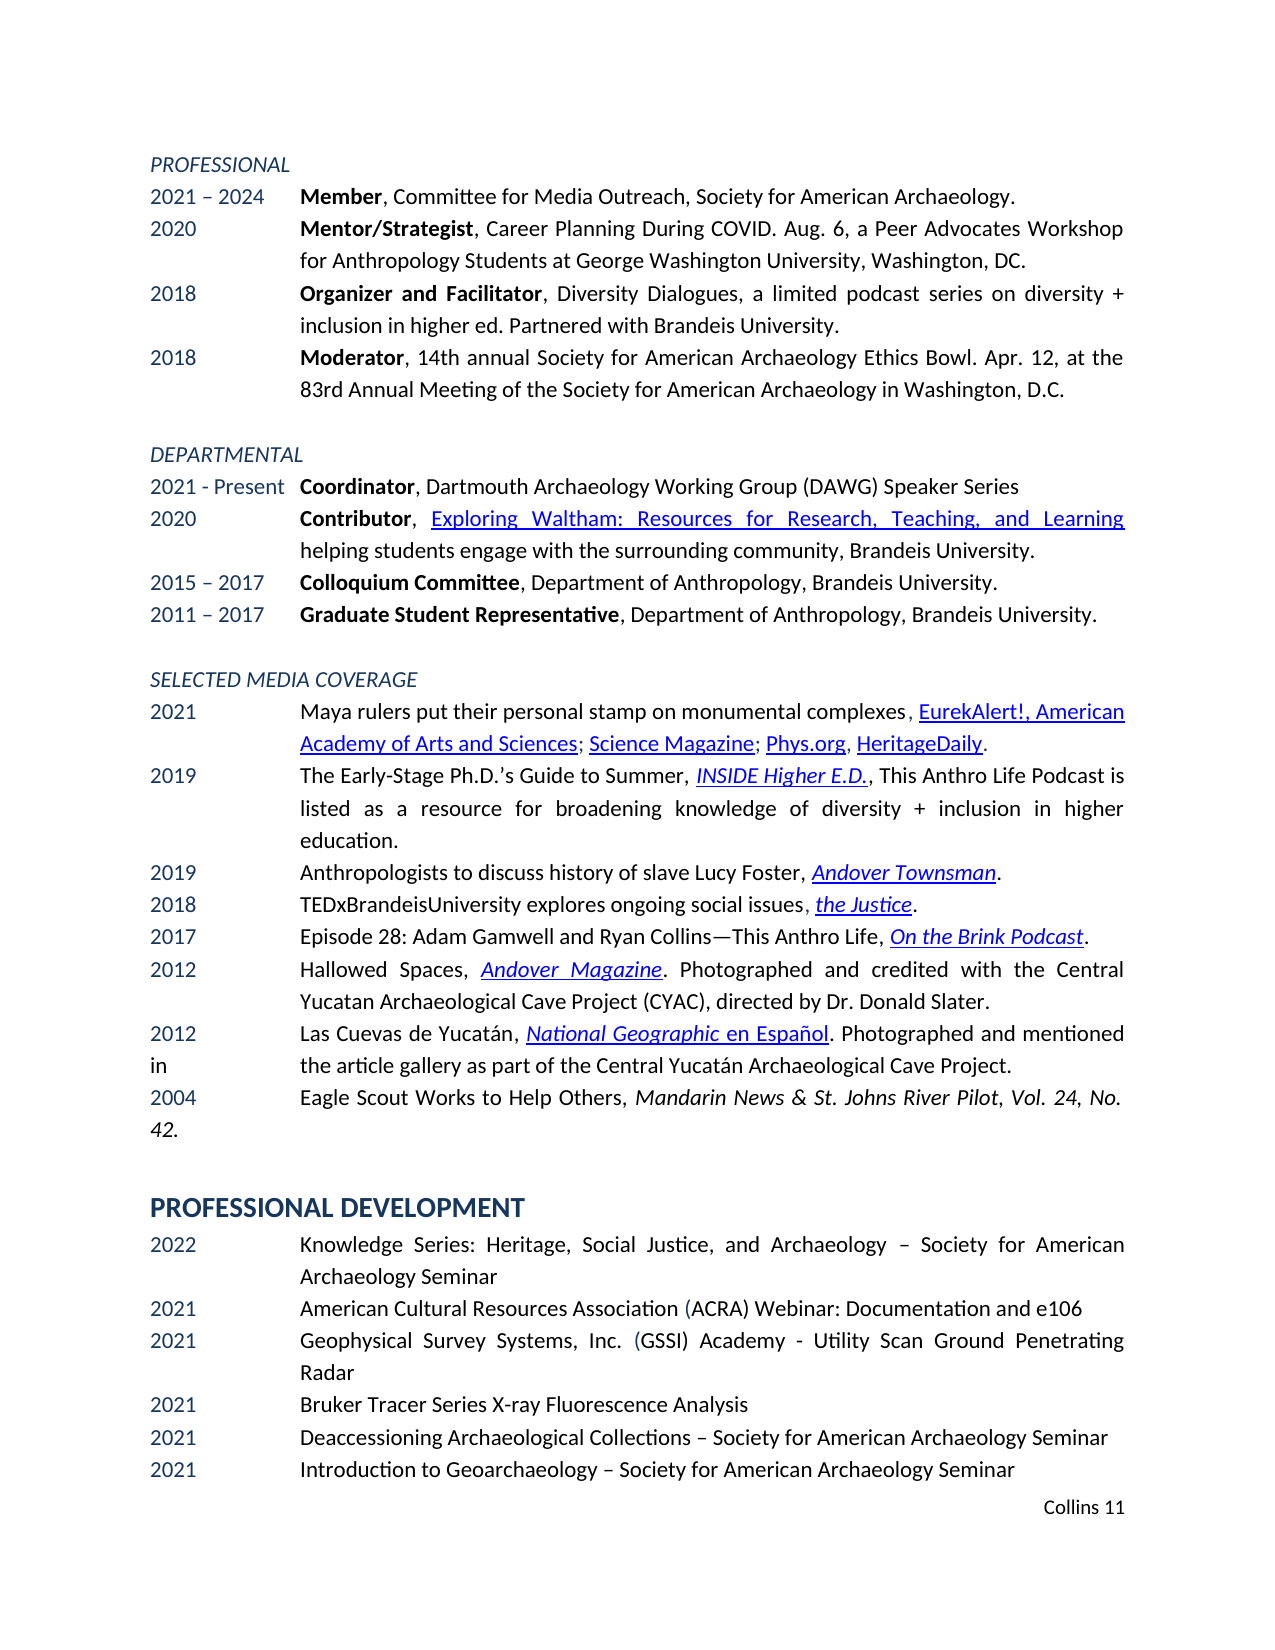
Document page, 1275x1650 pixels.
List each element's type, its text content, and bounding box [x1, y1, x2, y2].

text 2021 - Present Coordinator, Dartmouth Archaeology Working Group (DAWG) Speaker Series [150, 472, 1125, 500]
text DEPARTMENTAL [150, 440, 1125, 468]
text 2017 Episode 28: Adam Gamwell and Ryan Collins—This Anthro Life, On the Brink Podcast. [150, 922, 1125, 951]
text 2021 American Cultural Resources Association (ACRA) Webinar: Documentation and e106 [150, 1294, 1125, 1322]
text 2012 Las Cuevas de Yucatán, National Geographic en Español. Photographed and mentioned in the article gallery as part of the Central Yucatán Archaeological Cave Project. [150, 1019, 1125, 1079]
text 2018 TEDxBrandeisUniversity explores ongoing social issues, the Justice. [150, 890, 1125, 918]
text SELECTED MEDIA COVERAGE [150, 665, 1125, 693]
text 2021 Bruker Tracer Series X-ray Fluorescence Analysis [150, 1391, 1125, 1419]
text 2021 Geophysical Survey Systems, Inc. (GSSI) Academy - Utility Scan Ground Penetrating Radar [150, 1326, 1125, 1386]
text 2021 Introduction to Geoarchaeology – Society for American Archaeology Seminar [150, 1455, 1125, 1483]
text 2011 – 2017 Graduate Student Representative, Department of Anthropology, Brandeis University. [150, 601, 1125, 629]
text 2021 Maya rulers put their personal stamp on monumental complexes, EurekAlert!, American Academy of Arts and Sciences; Science Magazine; Phys.org, HeritageDaily. [150, 697, 1125, 757]
text PROFESSIONAL DEVELOPMENT [150, 1189, 1125, 1224]
text 2020 Contributor, Exploring Waltham: Resources for Research, Teaching, and Learning helping students engage with the surrounding community, Brandeis University. [150, 504, 1125, 564]
text 2004 Eagle Scout Works to Help Others, Mandarin News & St. Johns River Pilot, Vol. 24, No. 42. [150, 1083, 1125, 1144]
text 2021 Deaccessioning Archaeological Collections – Society for American Archaeology Seminar [150, 1423, 1125, 1451]
text 2019 The Early-Stage Ph.D.’s Guide to Summer, INSIDE Higher E.D., This Anthro Life Podcast is listed as a resource for broadening knowledge of diversity + inclusion in higher education. [150, 762, 1125, 854]
text PROFESSIONAL [150, 150, 1125, 178]
text 2021 – 2024 Member, Committee for Media Outreach, Society for American Archaeology. [150, 182, 1125, 210]
text 2022 Knowledge Series: Heritage, Social Justice, and Archaeology – Society for American Archaeology Seminar [150, 1230, 1125, 1290]
text 2018 Organizer and Facilitator, Diversity Dialogues, a limited podcast series on diversity + inclusion in higher ed. Partnered with Brandeis University. [150, 279, 1125, 339]
text 2019 Anthropologists to discuss history of slave Lucy Foster, Andover Townsman. [150, 858, 1125, 886]
text 2018 Moderator, 14th annual Society for American Archaeology Ethics Bowl. Apr. 12, at the 83rd Annual Meeting of the Society for American Archaeology in Washington, D.C. [150, 343, 1125, 403]
text 2020 Mentor/Strategist, Career Planning During COVID. Aug. 6, a Peer Advocates Workshop for Anthropology Students at George Washington University, Washington, DC. [150, 214, 1125, 274]
text 2012 Hallowed Spaces, Andover Magazine. Photographed and credited with the Central Yucatan Archaeological Cave Project (CYAC), directed by Dr. Donald Slater. [150, 955, 1125, 1015]
text 2015 – 2017 Colloquium Committee, Department of Anthropology, Brandeis University. [150, 568, 1125, 596]
